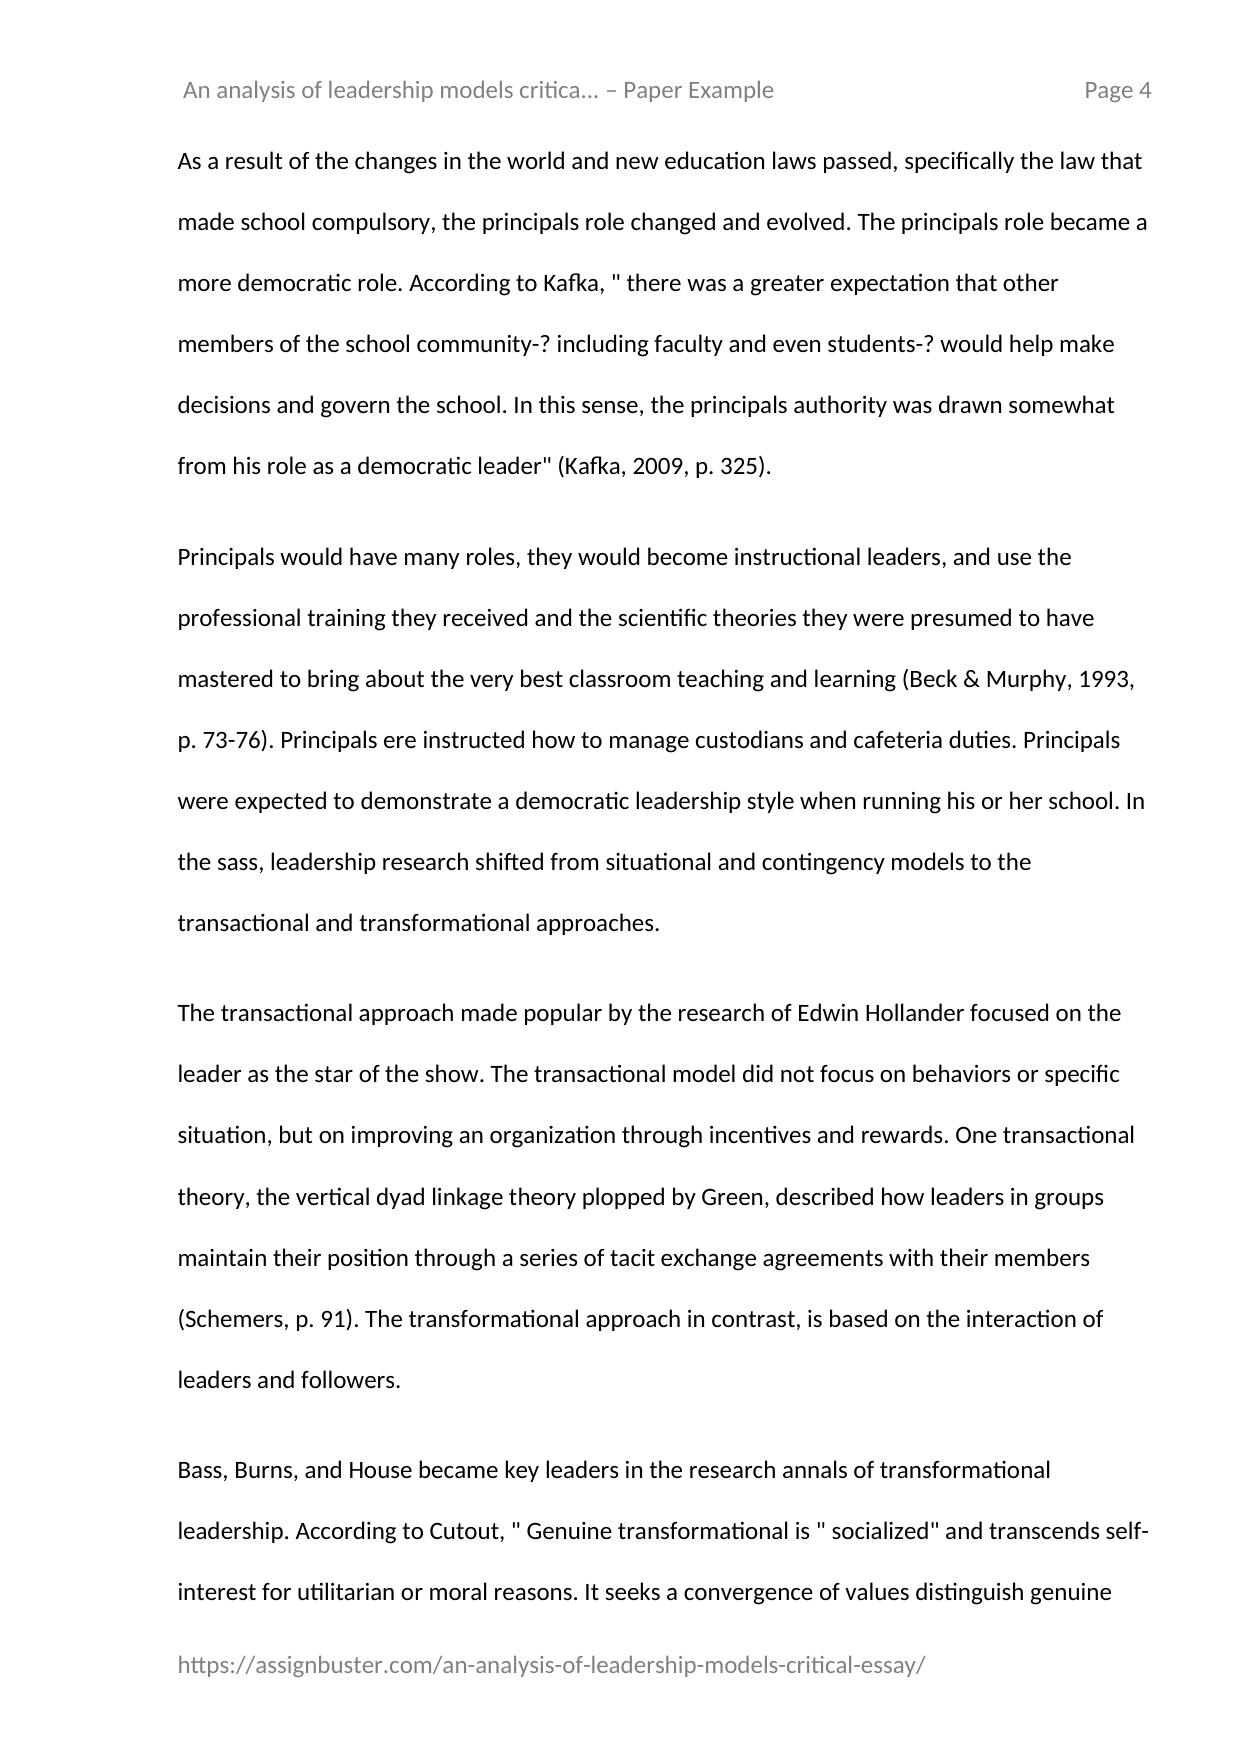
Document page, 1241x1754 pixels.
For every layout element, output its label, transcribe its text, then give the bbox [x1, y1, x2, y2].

text Principals would have many roles, they would become instructional leaders, and use the professional training they received and the scientific theories they were presumed to have mastered to bring about the very best classroom teaching and learning (Beck & Murphy, 1993, p. 73-76). Principals ere instructed how to manage custodians and cafeteria duties. Principals were expected to demonstrate a democratic leadership style when running his or her school. In the sass, leadership research shifted from situational and contingency models to the transactional and transformational approaches. [177, 541, 1152, 937]
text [177, 1454, 1152, 1607]
text As a result of the changes in the world and new education laws passed, specifically the law that made school compulsory, the principals role changed and evolved. The principals role became a more democratic role. According to Kafka, " there was a greater expectation that other members of the school community-? including faculty and even students-? would help make decisions and govern the school. In this sense, the principals authority was drawn somewhat from his role as a democratic leader" (Kafka, 2009, p. 325). [177, 145, 1152, 481]
text The transactional approach made popular by the research of Edwin Hollander focused on the leader as the star of the show. The transactional model did not focus on behaviors or specific situation, but on improving an organization through incentives and rewards. One transactional theory, the vertical dyad linkage theory plopped by Green, described how leaders in groups maintain their position through a series of tacit exchange agreements with their members (Schemers, p. 91). The transformational approach in contrast, is based on the interaction of leaders and followers. [177, 997, 1152, 1394]
